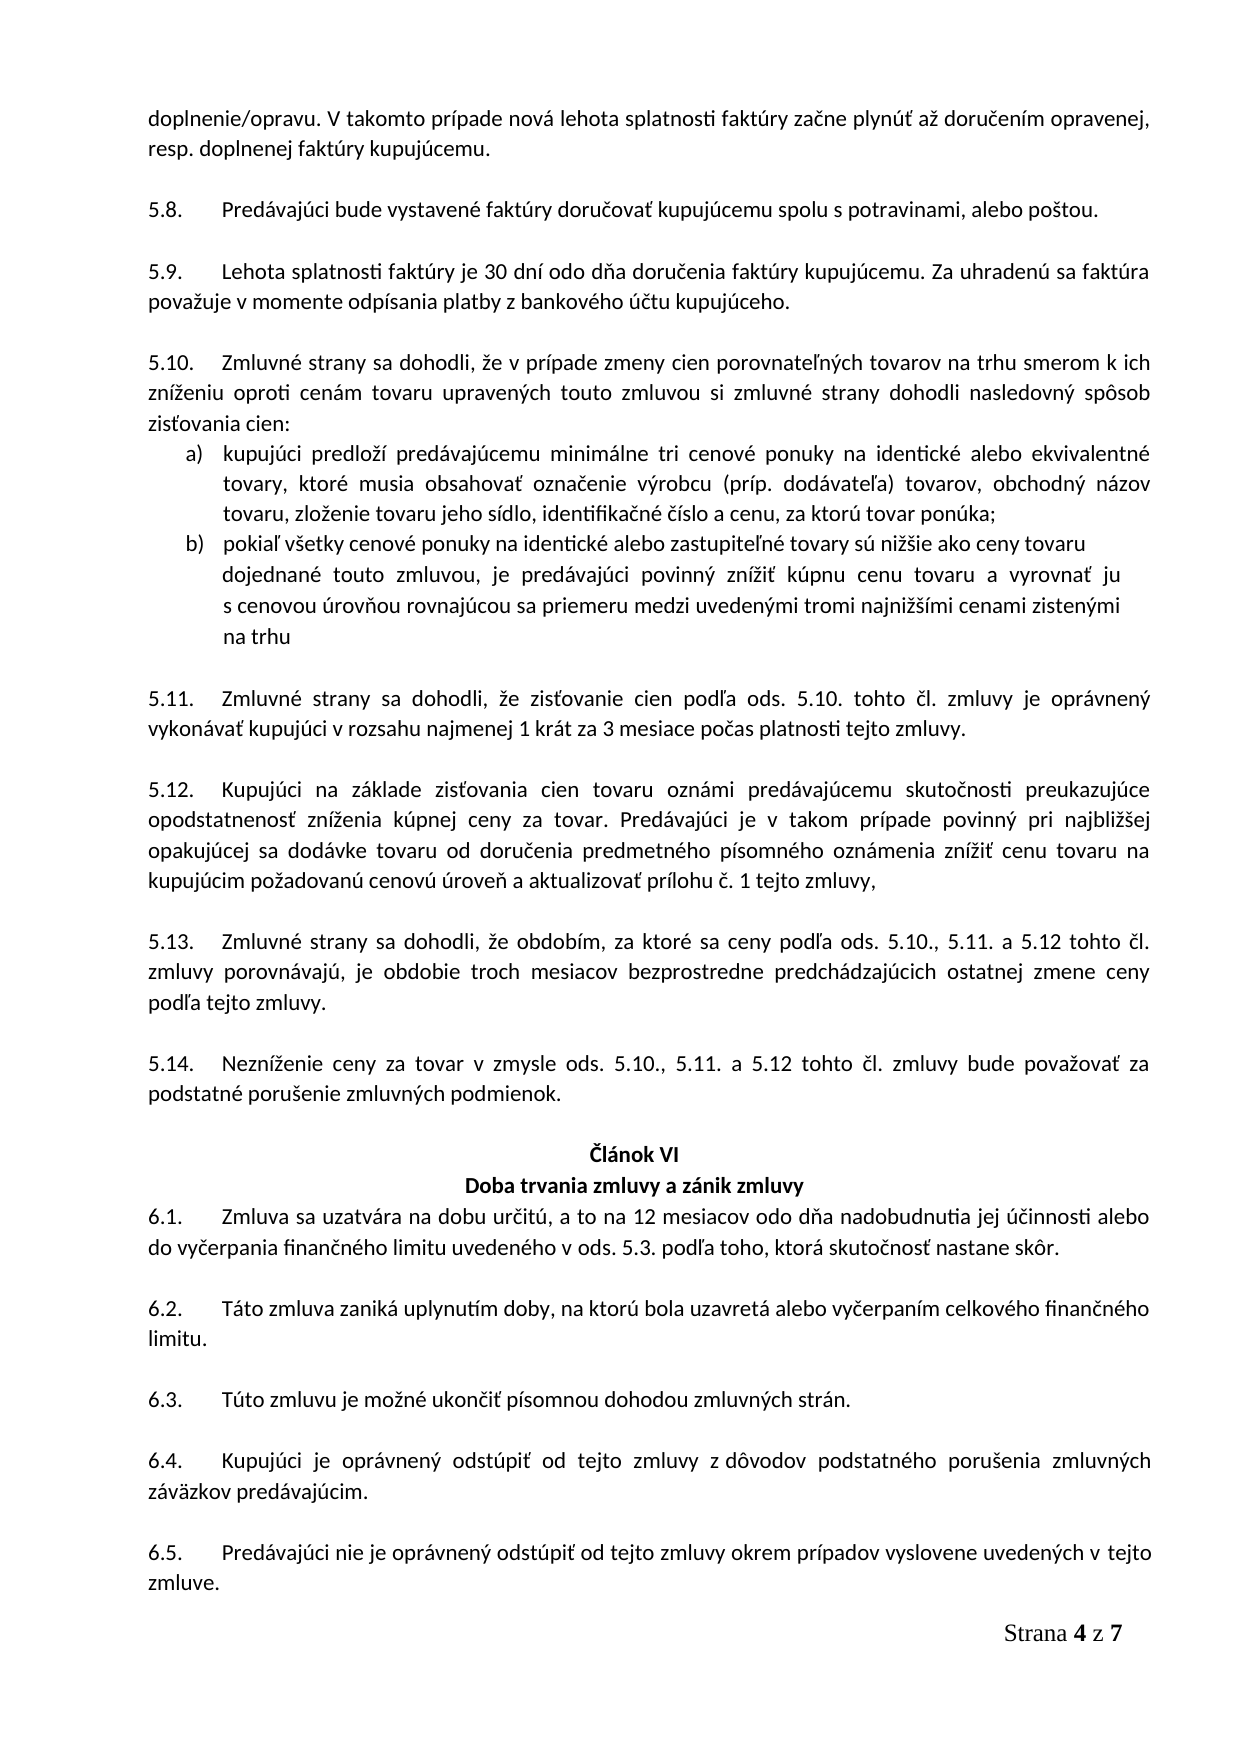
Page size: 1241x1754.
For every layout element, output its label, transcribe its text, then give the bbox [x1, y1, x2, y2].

list Túto zmluvu je možné ukončiť písomnou dohodou zmluvných strán. [148, 1385, 1152, 1413]
list Zmluvné strany sa dohodli, že v prípade zmeny cien porovnateľných tovarov na trhu smerom k ich zníženiu oproti cenám tovaru upravených touto zmluvou si zmluvné strany dohodli nasledovný spôsob zisťovania cien: [148, 348, 1152, 437]
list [148, 104, 1152, 162]
list Predávajúci bude vystavené faktúry doručovať kupujúcemu spolu s potravinami, alebo poštou. [148, 196, 1152, 223]
list dojednané touto zmluvou, je predávajúci povinný znížiť kúpnu cenu tovaru a vyrovnať ju s cenovou úrovňou rovnajúcou sa priemeru medzi uvedenými tromi najnižšími cenami zistenými na trhu [222, 560, 1122, 650]
list kupujúci predloží predávajúcemu minimálne tri cenové ponuky na identické alebo ekvivalentné tovary, ktoré musia obsahovať označenie výrobcu (príp. dodávateľa) tovarov, obchodný názov tovaru, zloženie tovaru jeho sídlo, identifikačné číslo a cenu, za ktorú tovar ponúka; [185, 439, 1152, 527]
list pokiaľ všetky cenové ponuky na identické alebo zastupiteľné tovary sú nižšie ako ceny tovaru [185, 529, 1152, 557]
list Predávajúci nie je oprávnený odstúpiť od tejto zmluvy okrem prípadov vyslovene uvedených v tejto zmluve. [148, 1538, 1152, 1596]
list Kupujúci na základe zisťovania cien tovaru oznámi predávajúcemu skutočnosti preukazujúce opodstatnenosť zníženia kúpnej ceny za tovar. Predávajúci je v takom prípade povinný pri najbližšej opakujúcej sa dodávke tovaru od doručenia predmetného písomného oznámenia znížiť cenu tovaru na kupujúcim požadovanú cenovú úroveň a aktualizovať prílohu č. 1 tejto zmluvy, [148, 775, 1152, 894]
list Zmluvné strany sa dohodli, že zisťovanie cien podľa ods. 5.10. tohto čl. zmluvy je oprávnený vykonávať kupujúci v rozsahu najmenej 1 krát za 3 mesiace počas platnosti tejto zmluvy. [148, 684, 1152, 742]
list Lehota splatnosti faktúry je 30 dní odo dňa doručenia faktúry kupujúcemu. Za uhradenú sa faktúra považuje v momente odpísania platby z bankového účtu kupujúceho. [148, 257, 1152, 315]
list Táto zmluva zaniká uplynutím doby, na ktorú bola uzavretá alebo vyčerpaním celkového finančného limitu. [148, 1294, 1152, 1352]
list Článok VI [147, 1140, 1122, 1168]
list Zmluva sa uzatvára na dobu určitú, a to na 12 mesiacov odo dňa nadobudnutia jej účinnosti alebo do vyčerpania finančného limitu uvedeného v ods. 5.3. podľa toho, ktorá skutočnosť nastane skôr. [148, 1202, 1152, 1261]
list Kupujúci je oprávnený odstúpiť od tejto zmluvy z dôvodov podstatného porušenia zmluvných záväzkov predávajúcim. [148, 1447, 1152, 1505]
list Nezníženie ceny za tovar v zmysle ods. 5.10., 5.11. a 5.12 tohto čl. zmluvy bude považovať za podstatné porušenie zmluvných podmienok. [148, 1049, 1152, 1107]
list Doba trvania zmluvy a zánik zmluvy [147, 1171, 1122, 1199]
list Zmluvné strany sa dohodli, že obdobím, za ktoré sa ceny podľa ods. 5.10., 5.11. a 5.12 tohto čl. zmluvy porovnávajú, je obdobie troch mesiacov bezprostredne predchádzajúcich ostatnej zmene ceny podľa tejto zmluvy. [148, 927, 1152, 1016]
